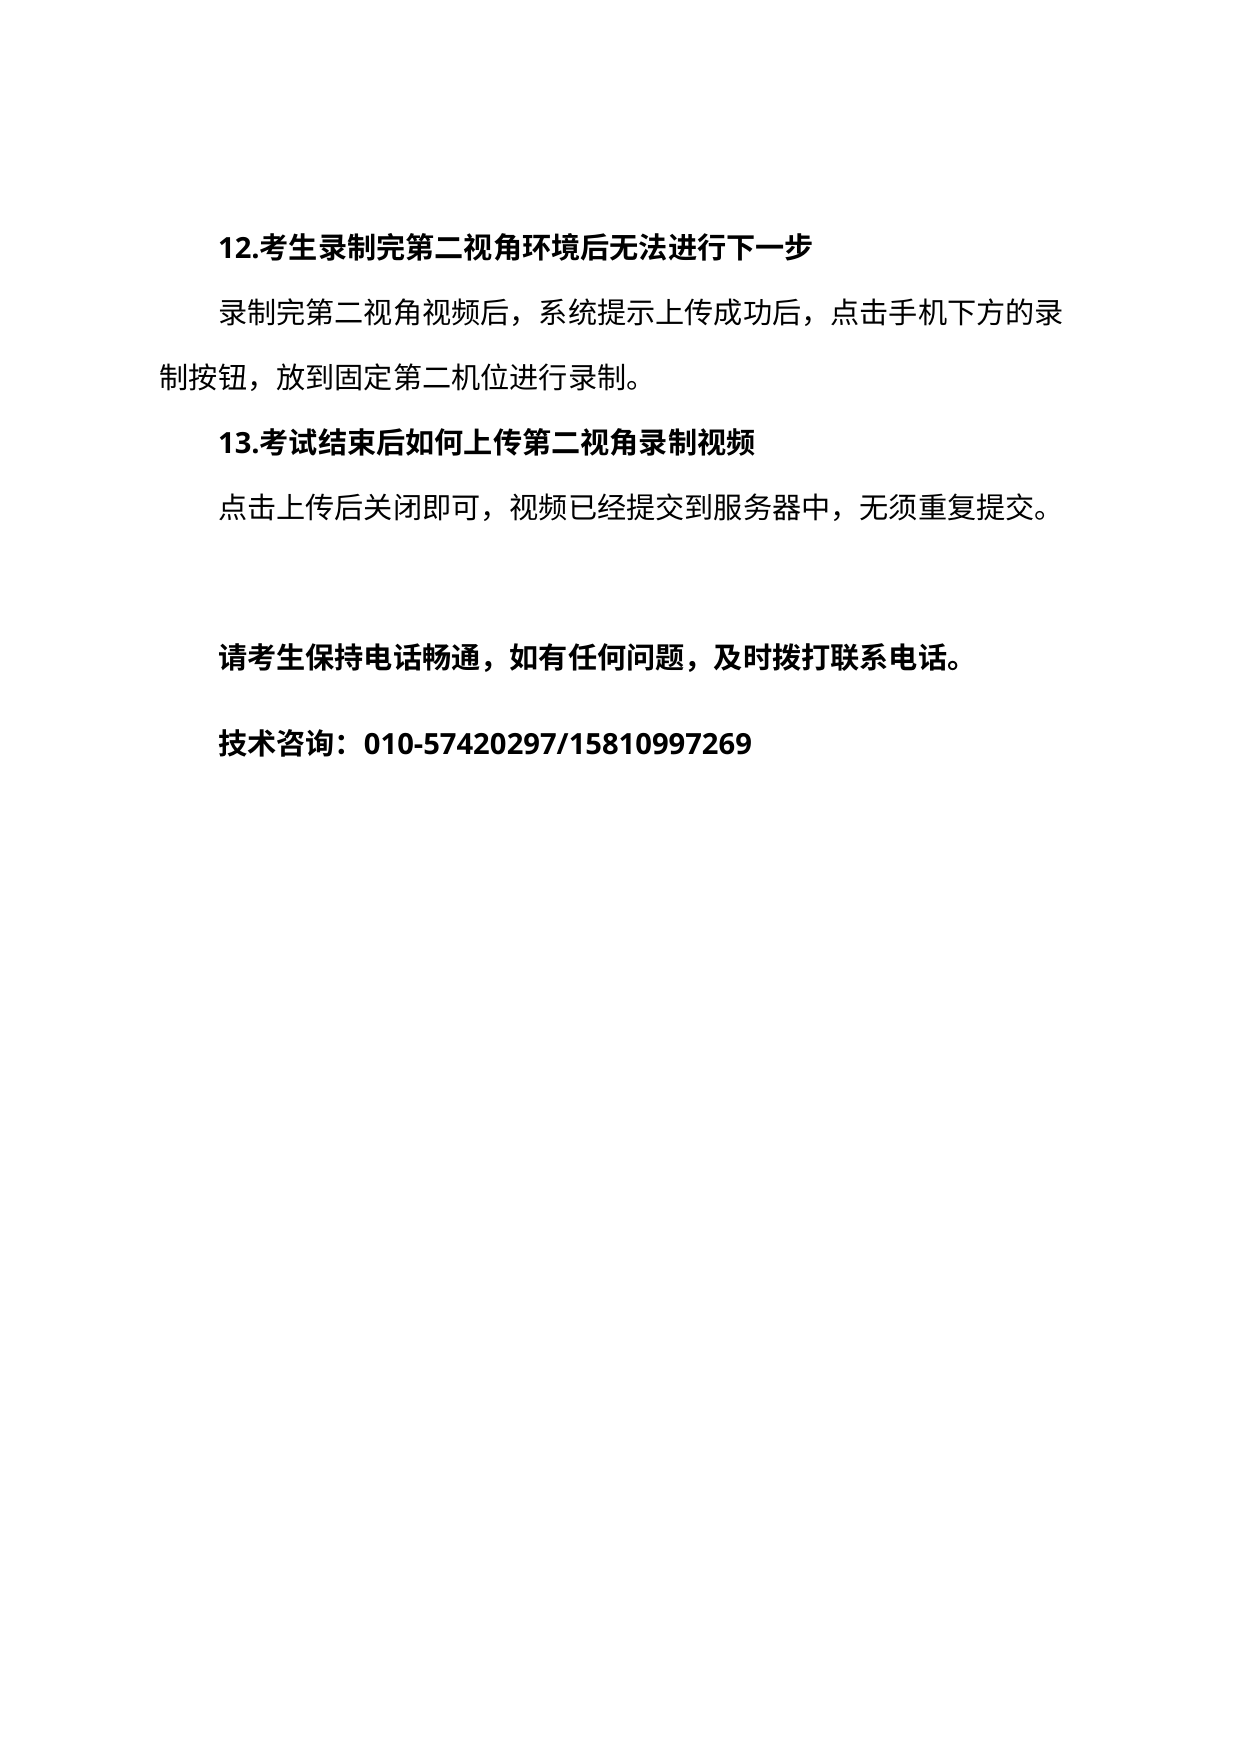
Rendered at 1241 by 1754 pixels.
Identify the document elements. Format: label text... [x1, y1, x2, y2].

text 12.考生录制完第二视角环境后无法进行下一步 [159, 214, 1081, 279]
text 点击上传后关闭即可，视频已经提交到服务器中，无须重复提交。 [159, 474, 1081, 539]
text 技术咨询：010-57420297/15810997269 [159, 709, 1081, 774]
text 13.考试结束后如何上传第二视角录制视频 [159, 409, 1081, 474]
text 录制完第二视角视频后，系统提示上传成功后，点击手机下方的录制按钮，放到固定第二机位进行录制。 [159, 279, 1081, 409]
text 请考生保持电话畅通，如有任何问题，及时拨打联系电话。 [159, 623, 1081, 688]
